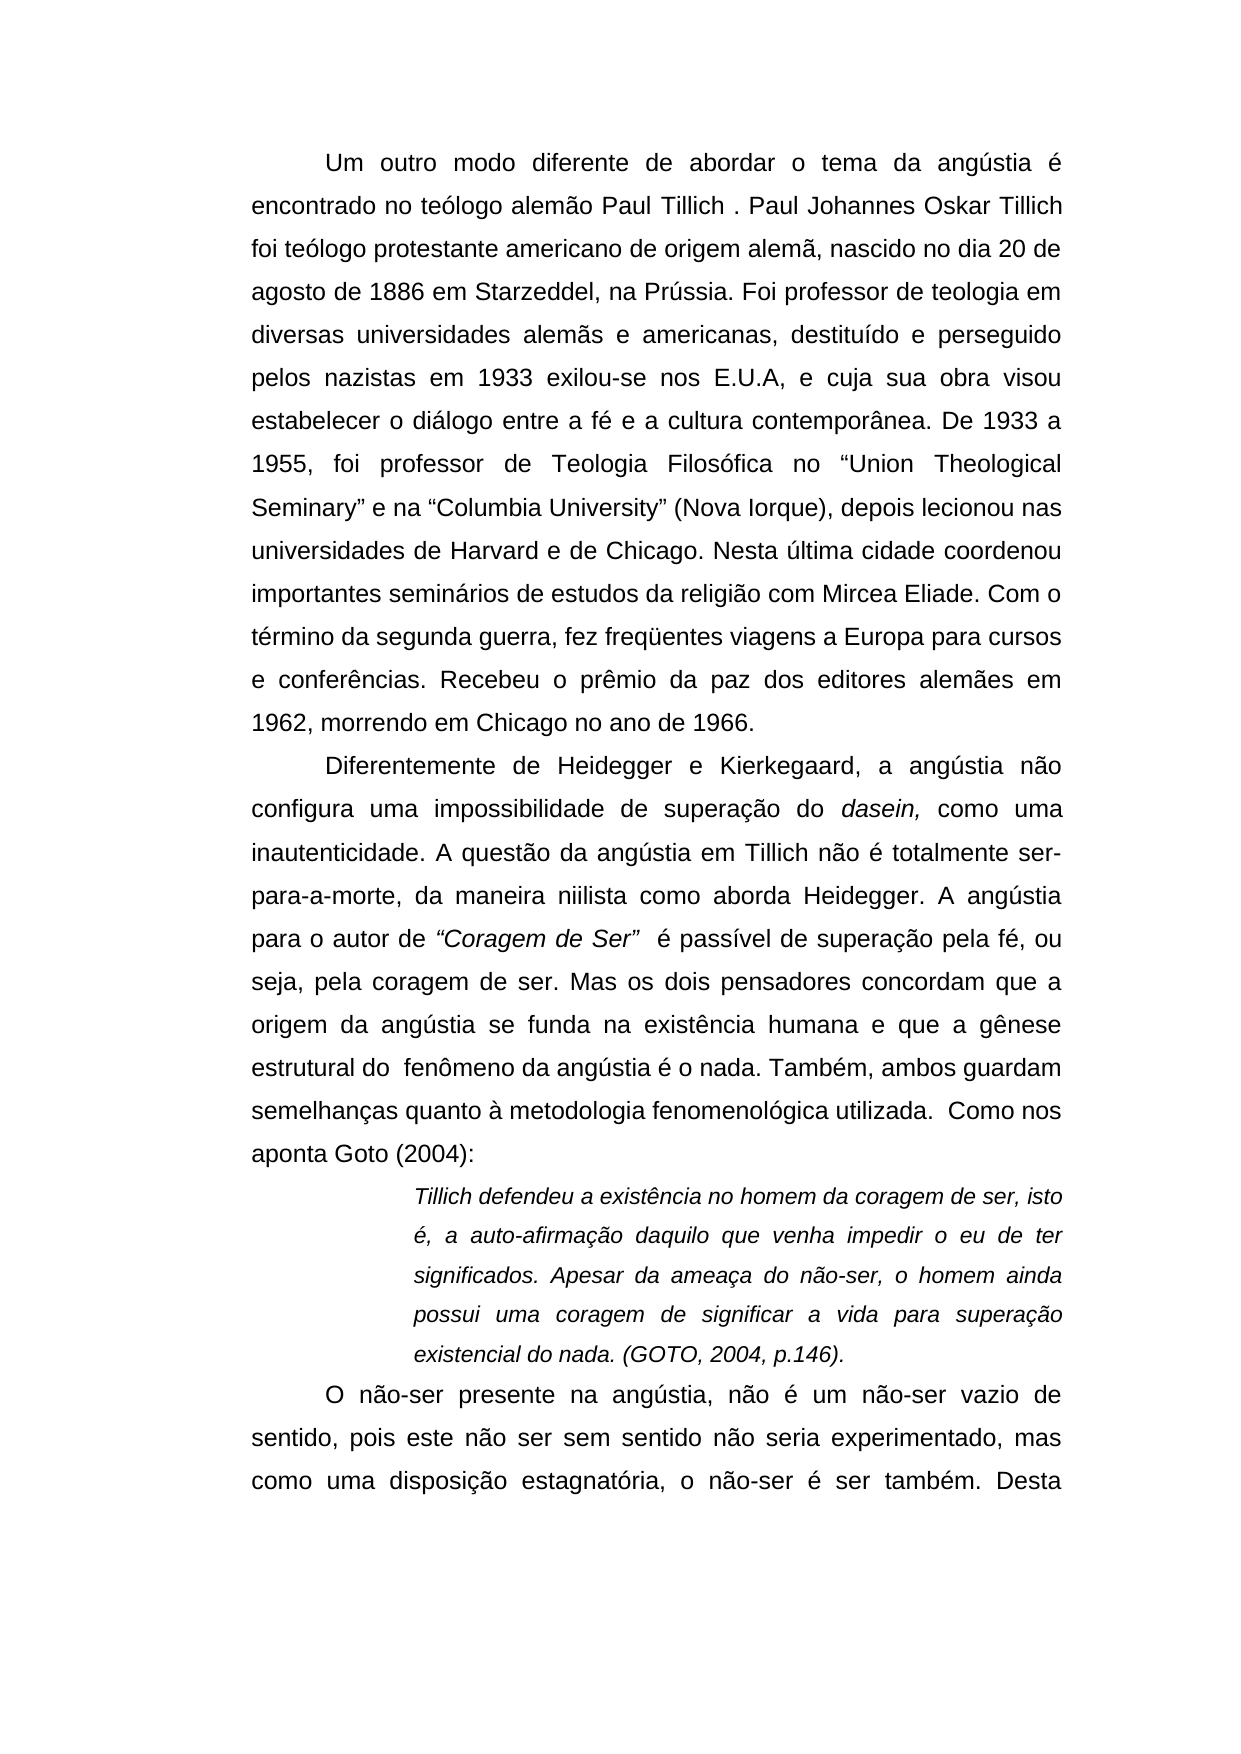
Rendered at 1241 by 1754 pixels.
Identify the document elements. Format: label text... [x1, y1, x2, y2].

text Tillich defendeu a existência no homem da coragem de ser, isto é, a auto-afirmação daquilo que venha impedir o eu de ter significados. Apesar da ameaça do não-ser, o homem ainda possui uma coragem de significar a vida para superação existencial do nada. (GOTO, 2004, p.146). [413, 1183, 1063, 1367]
text Diferentemente de Heidegger e Kierkegaard, a angústia não configura uma impossibilidade de superação do dasein, como uma inautenticidade. A questão da angústia em Tillich não é totalmente ser-para-a-morte, da maneira niilista como aborda Heidegger. A angústia para o autor de “Coragem de Ser” é passível de superação pela fé, ou seja, pela coragem de ser. Mas os dois pensadores concordam que a origem da angústia se funda na existência humana e que a gênese estrutural do fenômeno da angústia é o nada. Também, ambos guardam semelhanças quanto à metodologia fenomenológica utilizada. Como nos aponta Goto (2004): [251, 751, 1063, 1168]
text Um outro modo diferente de abordar o tema da angústia é encontrado no teólogo alemão Paul Tillich . Paul Johannes Oskar Tillich foi teólogo protestante americano de origem alemã, nascido no dia 20 de agosto de 1886 em Starzeddel, na Prússia. Foi professor de teologia em diversas universidades alemãs e americanas, destituído e perseguido pelos nazistas em 1933 exilou-se nos E.U.A, e cuja sua obra visou estabelecer o diálogo entre a fé e a cultura contemporânea. De 1933 a 1955, foi professor de Teologia Filosófica no “Union Theological Seminary” e na “Columbia University” (Nova Iorque), depois lecionou nas universidades de Harvard e de Chicago. Nesta última cidade coordenou importantes seminários de estudos da religião com Mircea Eliade. Com o término da segunda guerra, fez freqüentes viagens a Europa para cursos e conferências. Recebeu o prêmio da paz dos editores alemães em 1962, morrendo em Chicago no ano de 1966. [251, 148, 1063, 737]
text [251, 1380, 1063, 1495]
